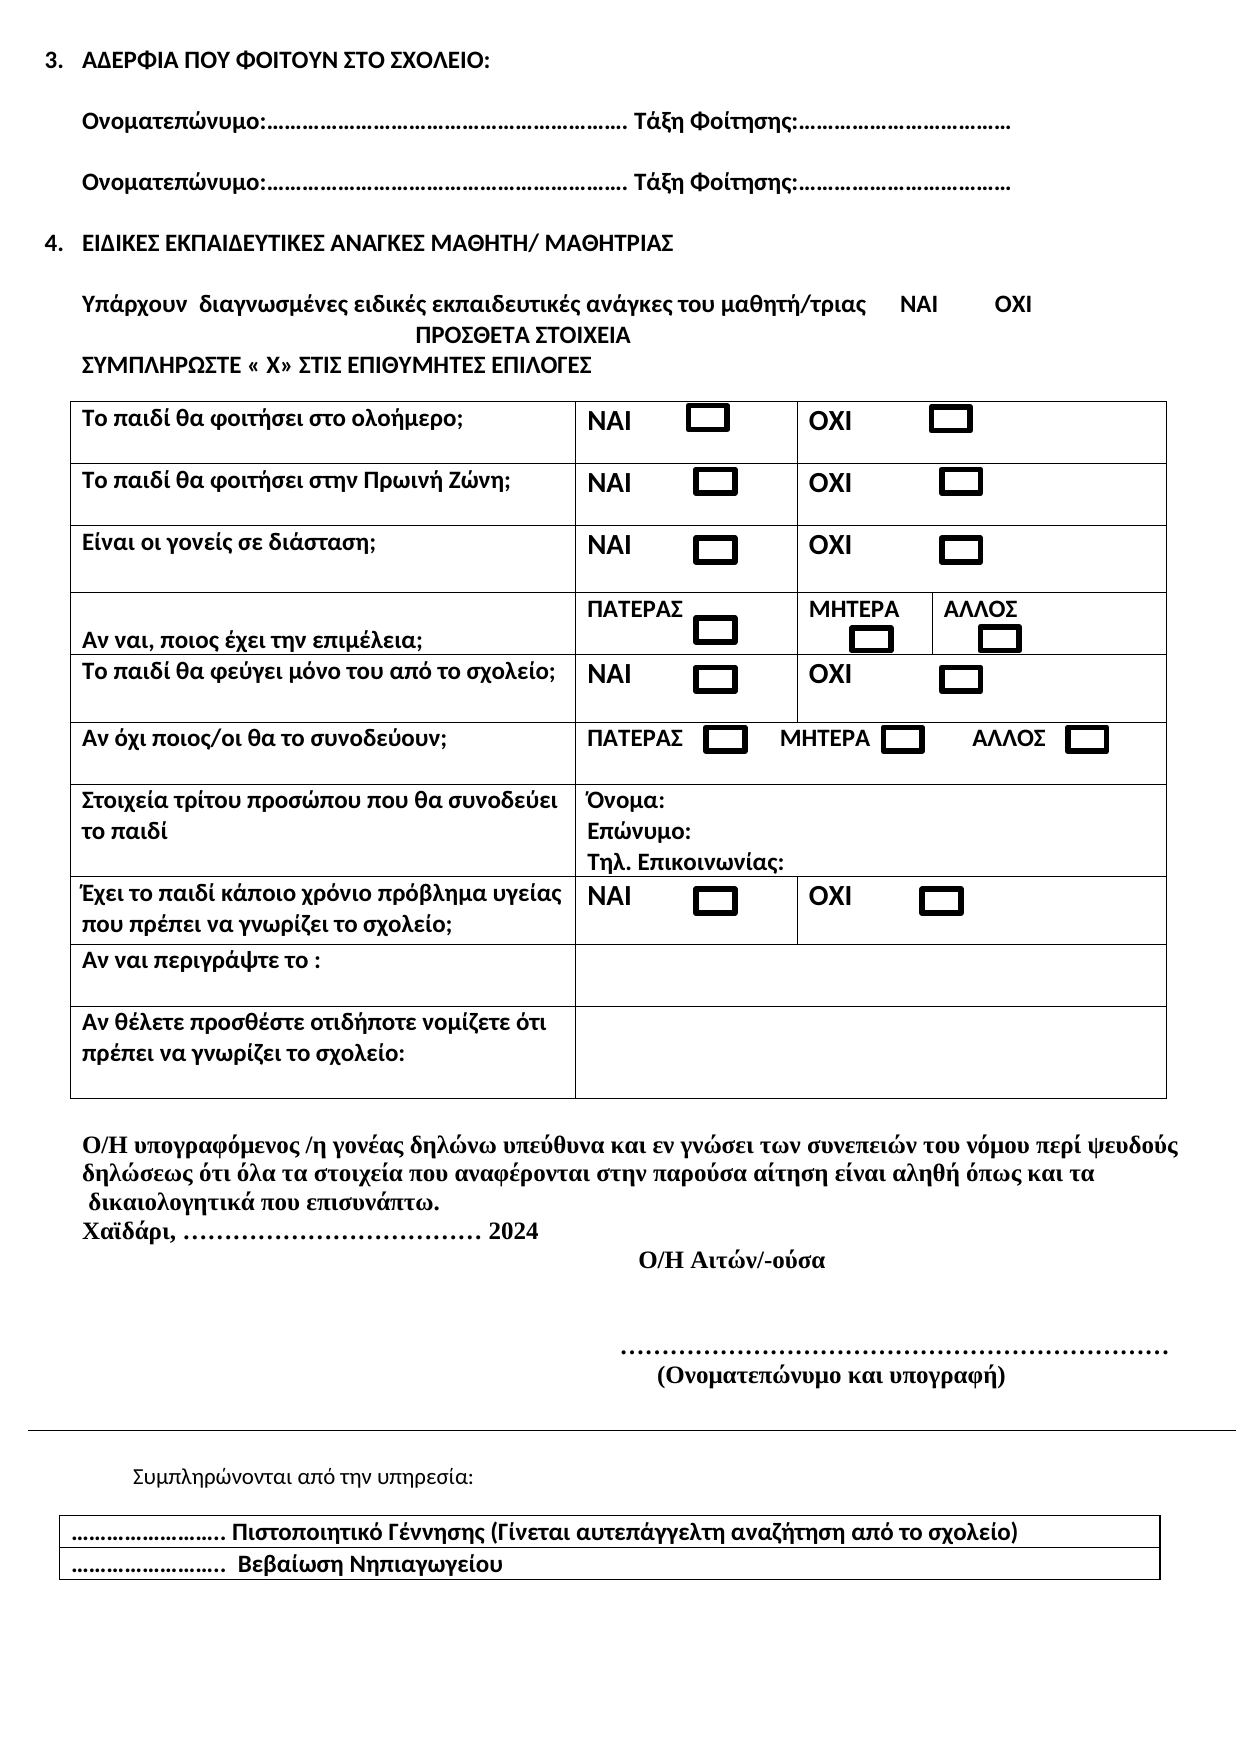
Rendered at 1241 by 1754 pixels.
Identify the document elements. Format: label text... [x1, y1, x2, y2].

table_header ΟΧΙ [798, 402, 1166, 463]
list Υπάρχουν διαγνωσμένες ειδικές εκπαιδευτικές ανάγκες του μαθητή/τριας ΝΑΙ ΟΧΙ [82, 288, 1240, 319]
table_cell ΑΛΛΟΣ [933, 593, 1166, 654]
table_cell ΝΑΙ [576, 526, 797, 592]
table_cell ΟΧΙ [798, 655, 1166, 722]
table_cell [576, 945, 1166, 1006]
table_cell ΜΗΤΕΡΑ [798, 593, 932, 654]
table_header ΝΑΙ [576, 402, 797, 463]
table_cell Όνομα: Επώνυμο: Τηλ. Επικοινωνίας: [576, 785, 1166, 876]
table_cell Αν ναι περιγράψτε το : [71, 945, 575, 1006]
list Ονοματεπώνυμο:……………………………………………………. Τάξη Φοίτησης:……………………………… [82, 166, 1240, 197]
table_cell ΟΧΙ [798, 877, 1166, 943]
table_cell Αν ναι, ποιος έχει την επιμέλεια; [71, 593, 575, 654]
list δικαιολογητικά που επισυνάπτω. [82, 1187, 1211, 1216]
table_cell …………………….. Βεβαίωση Νηπιαγωγείου [60, 1548, 1159, 1578]
list ………………………………………………………… [82, 1331, 1211, 1360]
table_cell ΠΑΤΕΡΑΣ ΜΗΤΕΡΑ ΑΛΛΟΣ [576, 723, 1166, 784]
list ΕΙΔΙΚΕΣ ΕΚΠΑΙΔΕΥΤΙΚΕΣ ΑΝΑΓΚΕΣ ΜΑΘΗΤΗ/ ΜΑΘΗΤΡΙΑΣ [44, 227, 1240, 258]
list Ονοματεπώνυμο:……………………………………………………. Τάξη Φοίτησης:……………………………… [82, 105, 1240, 136]
table_cell Έχει το παιδί κάποιο χρόνιο πρόβλημα υγείας που πρέπει να γνωρίζει το σχολείο; [71, 877, 575, 943]
table_header …………………….. Πιστοποιητικό Γέννησης (Γίνεται αυτεπάγγελτη αναζήτηση από το σχολείο) [60, 1516, 1159, 1547]
table_cell Αν θέλετε προσθέστε οτιδήποτε νομίζετε ότι πρέπει να γνωρίζει το σχολείο: [71, 1007, 575, 1098]
table_cell Είναι οι γονείς σε διάσταση; [71, 526, 575, 592]
list (Ονοματεπώνυμο και υπογραφή) [82, 1360, 1211, 1388]
table_cell Το παιδί θα φοιτήσει στην Πρωινή Ζώνη; [71, 464, 575, 525]
table_cell Το παιδί θα φεύγει μόνο του από το σχολείο; [71, 655, 575, 722]
list Ο/Η Αιτών/-ούσα [82, 1245, 1211, 1273]
list ΣΥΜΠΛΗΡΩΣΤΕ « Χ» ΣΤΙΣ ΕΠΙΘΥΜΗΤΕΣ ΕΠΙΛΟΓΕΣ [82, 349, 1240, 380]
table_cell ΝΑΙ [576, 877, 797, 943]
list ΠΡΟΣΘΕΤΑ ΣΤΟΙΧΕΙΑ [82, 319, 1240, 349]
list Χαϊδάρι, ……………………………… 2024 [82, 1216, 1211, 1245]
list ΑΔΕΡΦΙΑ ΠΟΥ ΦΟΙΤΟΎΝ ΣΤΟ ΣΧΟΛΕΙΟ: [44, 44, 1211, 75]
table_cell ΝΑΙ [576, 464, 797, 525]
table_header Το παιδί θα φοιτήσει στο ολοήμερο; [71, 402, 575, 463]
table_cell ΟΧΙ [798, 526, 1166, 592]
list Ο/Η υπογραφόμενος /η γονέας δηλώνω υπεύθυνα και εν γνώσει των συνεπειών του νόμου περί ψευδούς δηλώσεως ότι όλα τα στοιχεία που αναφέρονται στην παρούσα αίτηση είναι αληθή όπως και τα [82, 1130, 1211, 1187]
text Συμπληρώνονται από την υπηρεσία: [133, 1462, 1211, 1490]
table_cell Στοιχεία τρίτου προσώπου που θα συνοδεύει το παιδί [71, 785, 575, 876]
table_cell ΝΑΙ [576, 655, 797, 722]
table_cell Αν όχι ποιος/οι θα το συνοδεύουν; [71, 723, 575, 784]
table_cell ΟΧΙ [798, 464, 1166, 525]
table_cell ΠΑΤΕΡΑΣ [576, 593, 797, 654]
table_cell [576, 1007, 1166, 1098]
